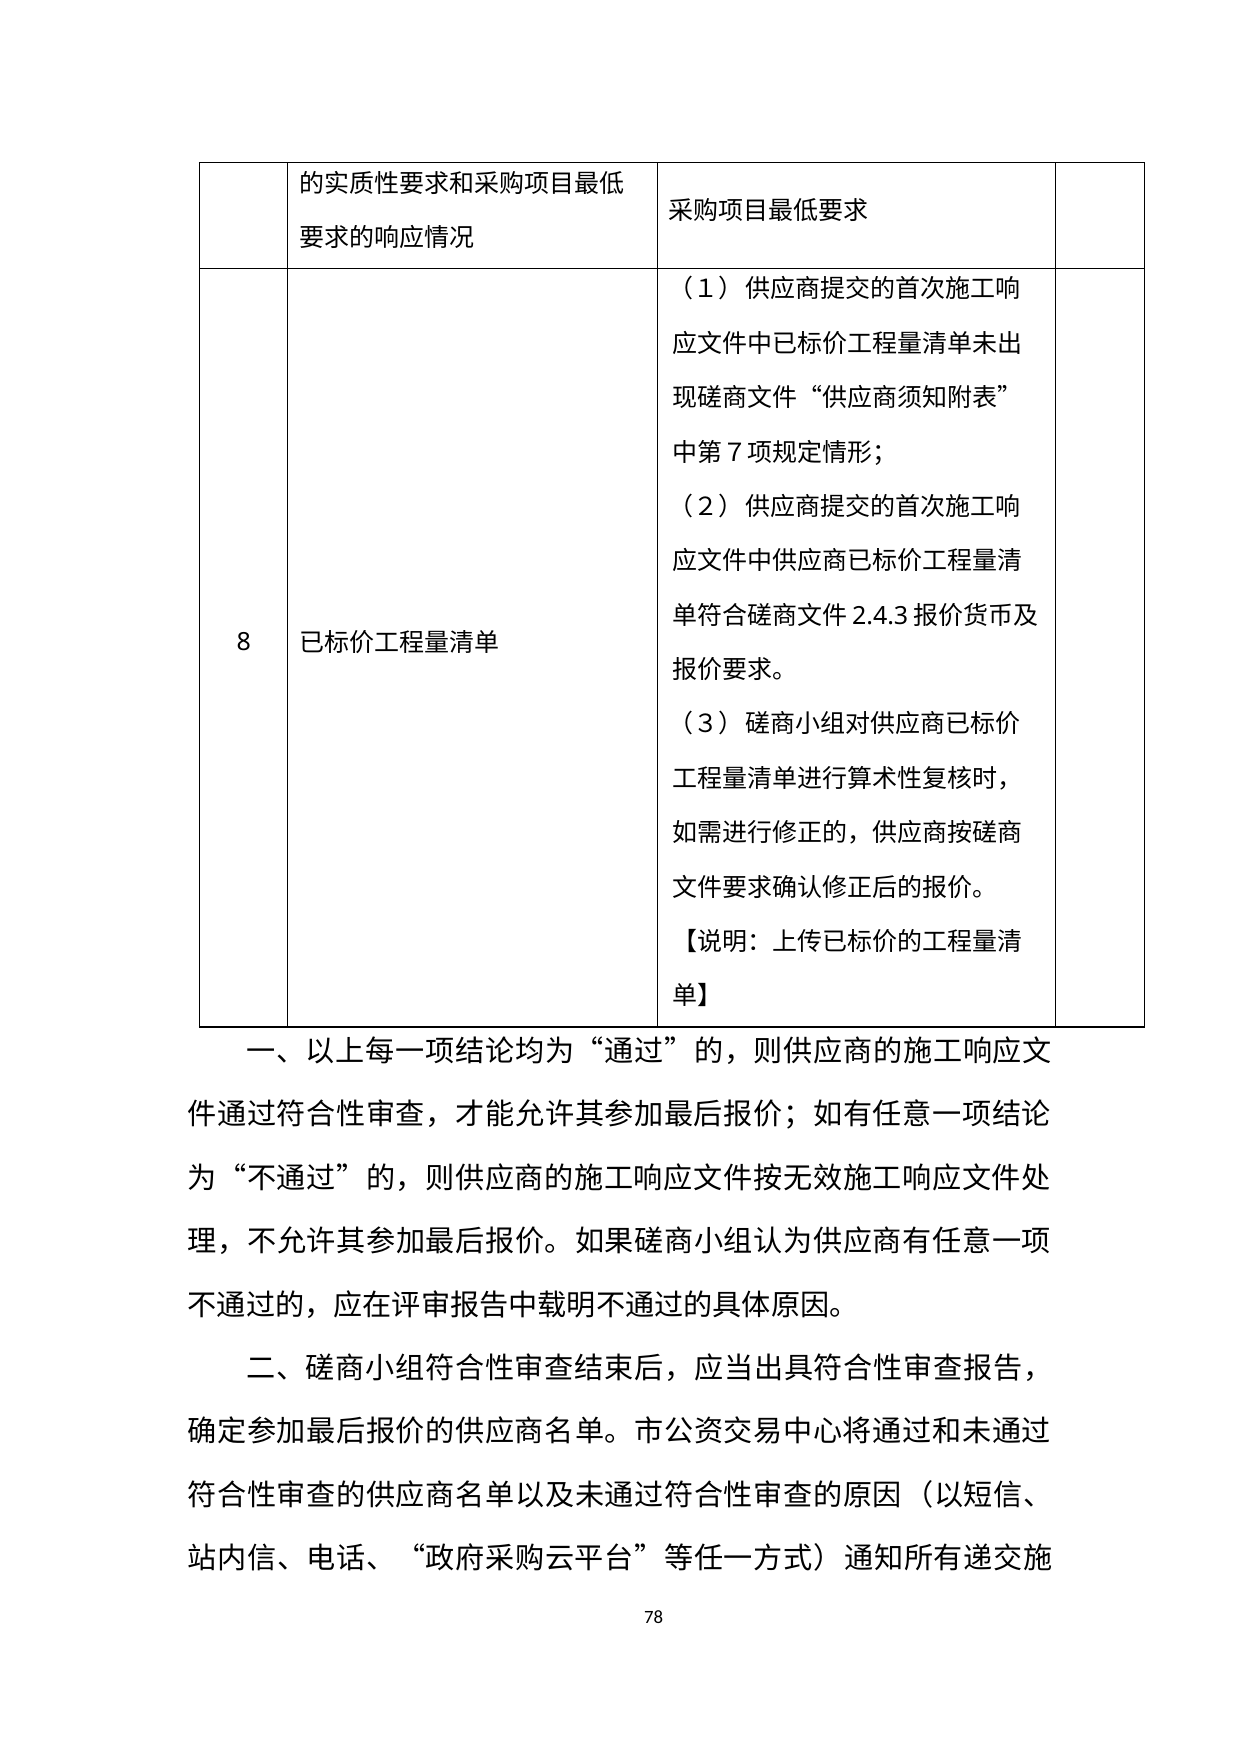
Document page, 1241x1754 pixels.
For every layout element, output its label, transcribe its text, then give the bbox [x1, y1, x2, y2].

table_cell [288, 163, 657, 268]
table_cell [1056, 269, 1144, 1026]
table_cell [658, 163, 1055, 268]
list 以上每一项结论均为“通过”的，则供应商的施工响应文件通过符合性审查，才能允许其参加最后报价；如有任意一项结论为“不通过”的，则供应商的施工响应文件按无效施工响应文件处理，不允许其参加最后报价。如果磋商小组认为供应商有任意一项不通过的，应在评审报告中载明不通过的具体原因。 [187, 1027, 1053, 1323]
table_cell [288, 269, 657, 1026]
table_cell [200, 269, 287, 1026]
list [187, 1344, 1053, 1577]
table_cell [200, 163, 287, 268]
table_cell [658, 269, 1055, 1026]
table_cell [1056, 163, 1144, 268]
